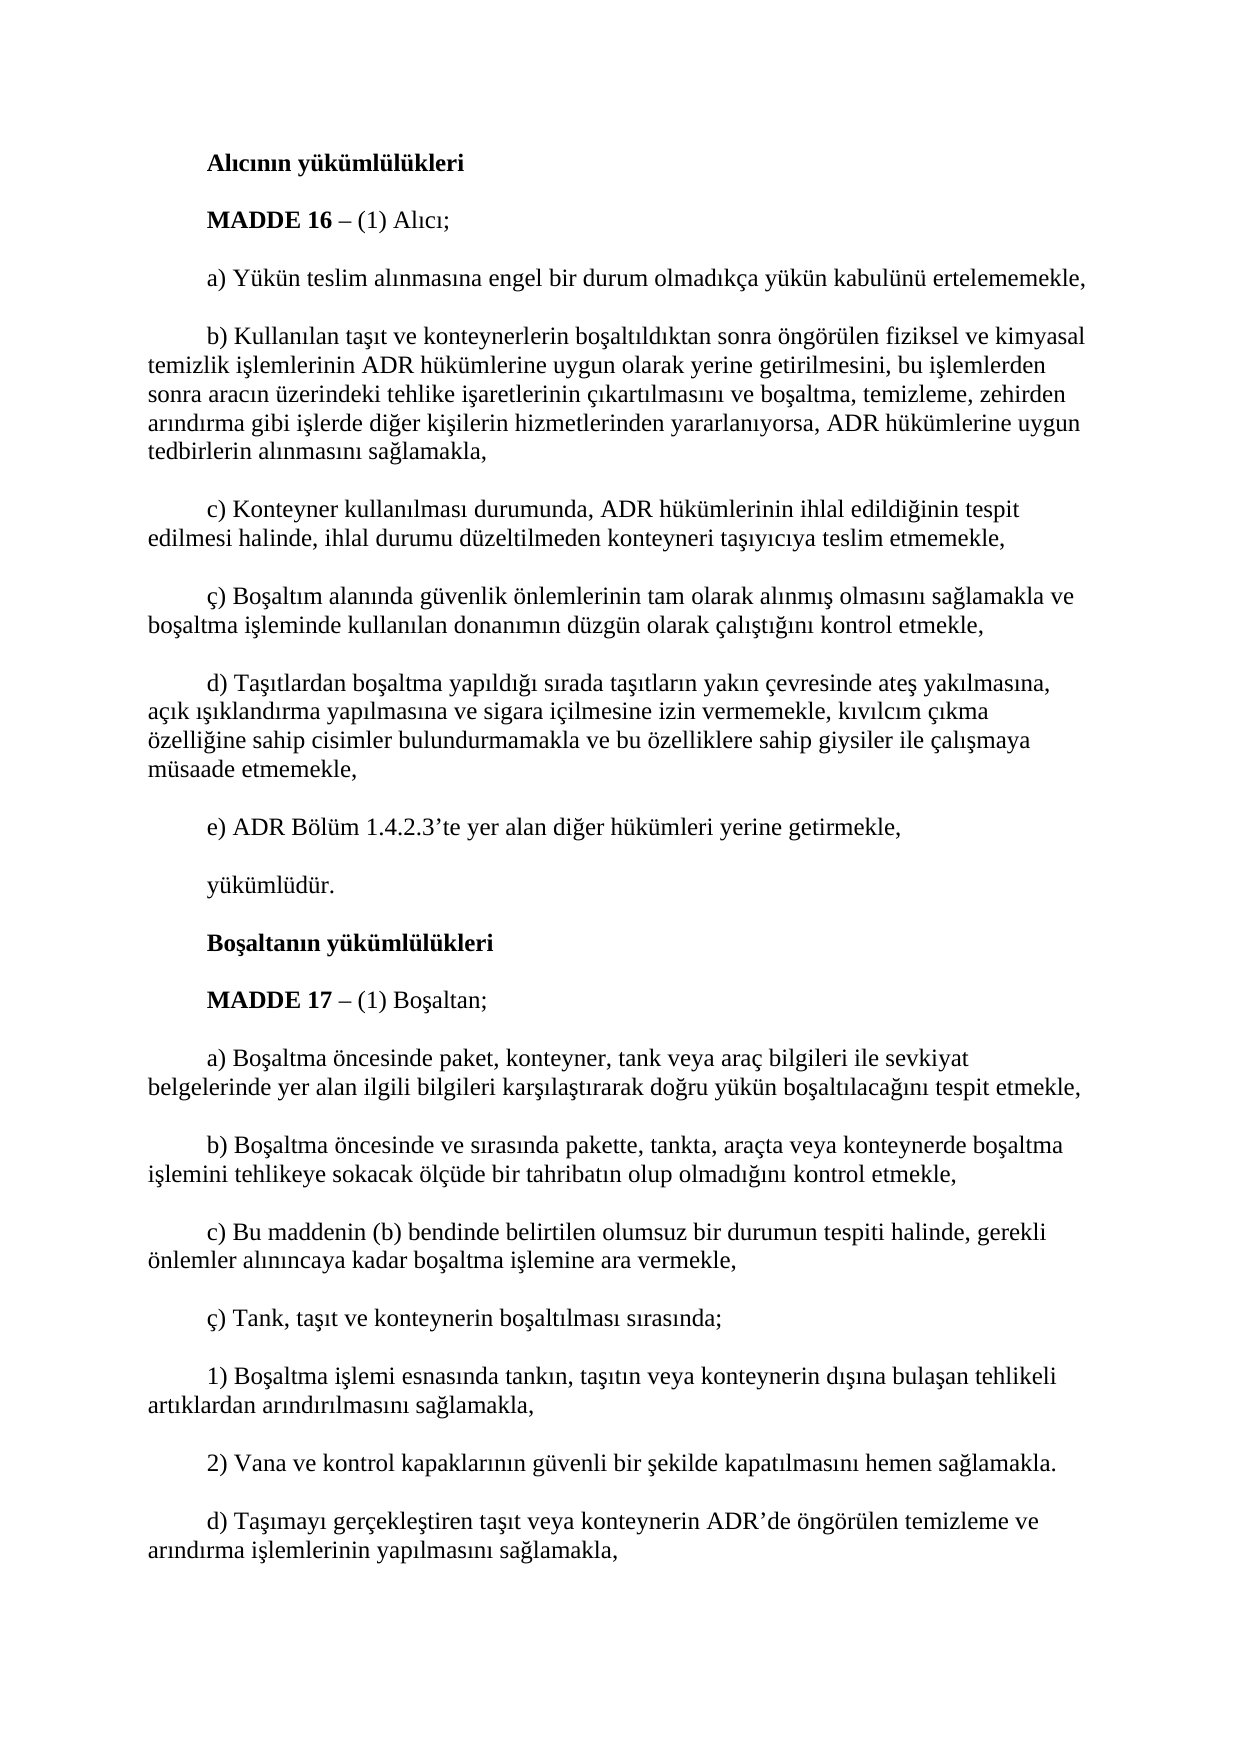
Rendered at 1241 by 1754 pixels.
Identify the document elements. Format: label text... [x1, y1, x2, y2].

text Alıcının yükümlülükleri [148, 148, 1093, 176]
text Boşaltanın yükümlülükleri [148, 928, 1093, 956]
text a) Yükün teslim alınmasına engel bir durum olmadıkça yükün kabulünü ertelememekle, [148, 263, 1093, 292]
text 2) Vana ve kontrol kapaklarının güvenli bir şekilde kapatılmasını hemen sağlamakla. [148, 1448, 1093, 1477]
text MADDE 16 – (1) Alıcı; [148, 206, 1093, 234]
text c) Bu maddenin (b) bendinde belirtilen olumsuz bir durumun tespiti halinde, gerekli önlemler alınıncaya kadar boşaltma işlemine ara vermekle, [148, 1217, 1093, 1274]
text yükümlüdür. [148, 870, 1093, 898]
text d) Taşıtlardan boşaltma yapıldığı sırada taşıtların yakın çevresinde ateş yakılmasına, açık ışıklandırma yapılmasına ve sigara içilmesine izin vermemekle, kıvılcım çıkma özelliğine sahip cisimler bulundurmamakla ve bu özelliklere sahip giysiler ile çalışmaya müsaade etmemekle, [148, 668, 1093, 783]
text e) ADR Bölüm 1.4.2.3’te yer alan diğer hükümleri yerine getirmekle, [148, 812, 1093, 841]
text b) Kullanılan taşıt ve konteynerlerin boşaltıldıktan sonra öngörülen fiziksel ve kimyasal temizlik işlemlerinin ADR hükümlerine uygun olarak yerine getirilmesini, bu işlemlerden sonra aracın üzerindeki tehlike işaretlerinin çıkartılmasını ve boşaltma, temizleme, zehirden arındırma gibi işlerde diğer kişilerin hizmetlerinden yararlanıyorsa, ADR hükümlerine uygun tedbirlerin alınmasını sağlamakla, [148, 321, 1093, 465]
text c) Konteyner kullanılması durumunda, ADR hükümlerinin ihlal edildiğinin tespit edilmesi halinde, ihlal durumu düzeltilmeden konteyneri taşıyıcıya teslim etmemekle, [148, 494, 1093, 552]
text ç) Boşaltım alanında güvenlik önlemlerinin tam olarak alınmış olmasını sağlamakla ve boşaltma işleminde kullanılan donanımın düzgün olarak çalıştığını kontrol etmekle, [148, 581, 1093, 638]
text d) Taşımayı gerçekleştiren taşıt veya konteynerin ADR’de öngörülen temizleme ve arındırma işlemlerinin yapılmasını sağlamakla, [148, 1506, 1093, 1563]
text ç) Tank, taşıt ve konteynerin boşaltılması sırasında; [148, 1303, 1093, 1332]
text b) Boşaltma öncesinde ve sırasında pakette, tankta, araçta veya konteynerde boşaltma işlemini tehlikeye sokacak ölçüde bir tahribatın olup olmadığını kontrol etmekle, [148, 1130, 1093, 1188]
text a) Boşaltma öncesinde paket, konteyner, tank veya araç bilgileri ile sevkiyat belgelerinde yer alan ilgili bilgileri karşılaştırarak doğru yükün boşaltılacağını tespit etmekle, [148, 1043, 1093, 1101]
text 1) Boşaltma işlemi esnasında tankın, taşıtın veya konteynerin dışına bulaşan tehlikeli artıklardan arındırılmasını sağlamakla, [148, 1361, 1093, 1419]
text MADDE 17 – (1) Boşaltan; [148, 986, 1093, 1014]
